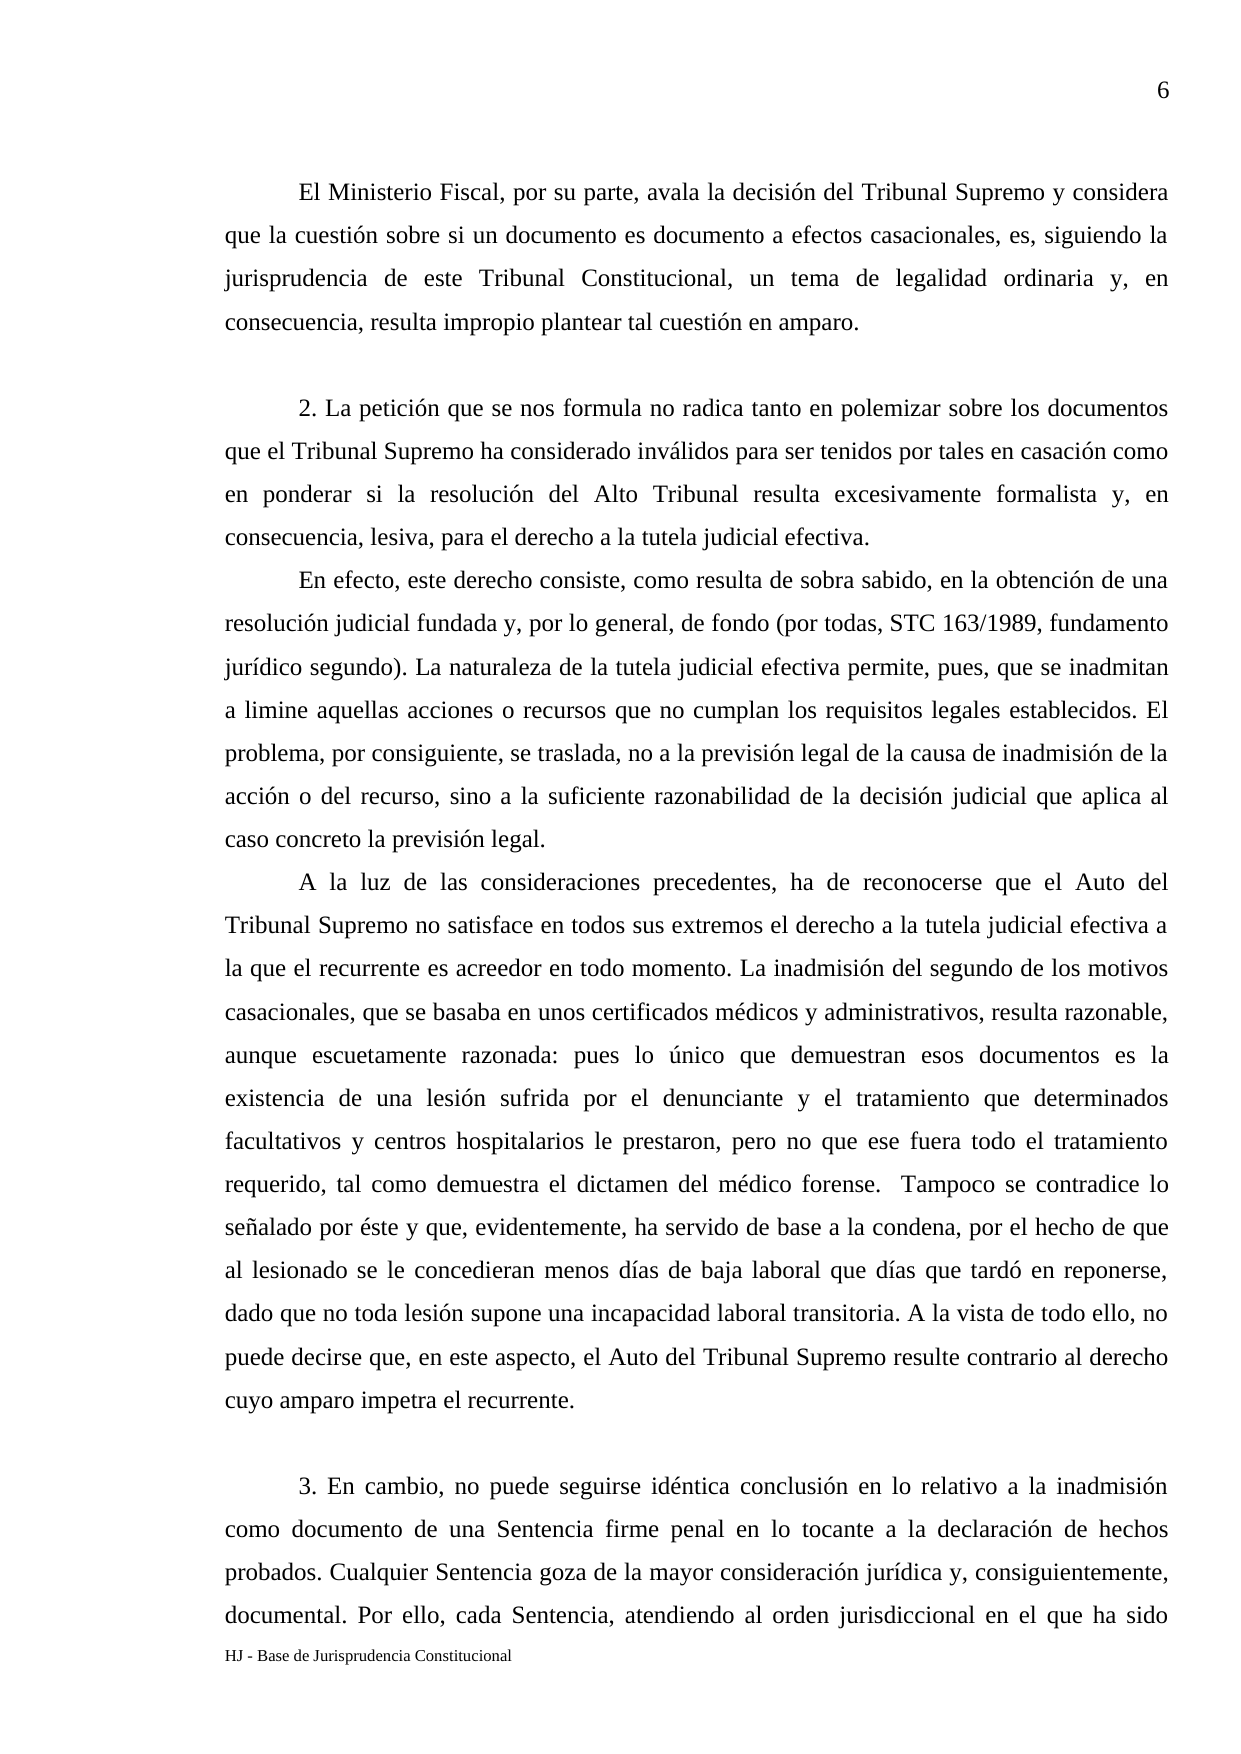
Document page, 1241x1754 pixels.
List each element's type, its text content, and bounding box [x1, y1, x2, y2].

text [224, 1471, 1169, 1629]
text 2. La petición que se nos formula no radica tanto en polemizar sobre los documentos que el Tribunal Supremo ha considerado inválidos para ser tenidos por tales en casación como en ponderar si la resolución del Alto Tribunal resulta excesivamente formalista y, en consecuencia, lesiva, para el derecho a la tutela judicial efectiva. [224, 393, 1169, 551]
text A la luz de las consideraciones precedentes, ha de reconocerse que el Auto del Tribunal Supremo no satisface en todos sus extremos el derecho a la tutela judicial efectiva a la que el recurrente es acreedor en todo momento. La inadmisión del segundo de los motivos casacionales, que se basaba en unos certificados médicos y administrativos, resulta razonable, aunque escuetamente razonada: pues lo único que demuestran esos documentos es la existencia de una lesión sufrida por el denunciante y el tratamiento que determinados facultativos y centros hospitalarios le prestaron, pero no que ese fuera todo el tratamiento requerido, tal como demuestra el dictamen del médico forense. Tampoco se contradice lo señalado por éste y que, evidentemente, ha servido de base a la condena, por el hecho de que al lesionado se le concedieran menos días de baja laboral que días que tardó en reponerse, dado que no toda lesión supone una incapacidad laboral transitoria. A la vista de todo ello, no puede decirse que, en este aspecto, el Auto del Tribunal Supremo resulte contrario al derecho cuyo amparo impetra el recurrente. [224, 867, 1169, 1413]
text En efecto, este derecho consiste, como resulta de sobra sabido, en la obtención de una resolución judicial fundada y, por lo general, de fondo (por todas, STC 163/1989, fundamento jurídico segundo). La naturaleza de la tutela judicial efectiva permite, pues, que se inadmitan a limine aquellas acciones o recursos que no cumplan los requisitos legales establecidos. El problema, por consiguiente, se traslada, no a la previsión legal de la causa de inadmisión de la acción o del recurso, sino a la suficiente razonabilidad de la decisión judicial que aplica al caso concreto la previsión legal. [224, 565, 1169, 853]
text El Ministerio Fiscal, por su parte, avala la decisión del Tribunal Supremo y considera que la cuestión sobre si un documento es documento a efectos casacionales, es, siguiendo la jurisprudencia de este Tribunal Constitucional, un tema de legalidad ordinaria y, en consecuencia, resulta impropio plantear tal cuestión en amparo. [224, 177, 1169, 335]
